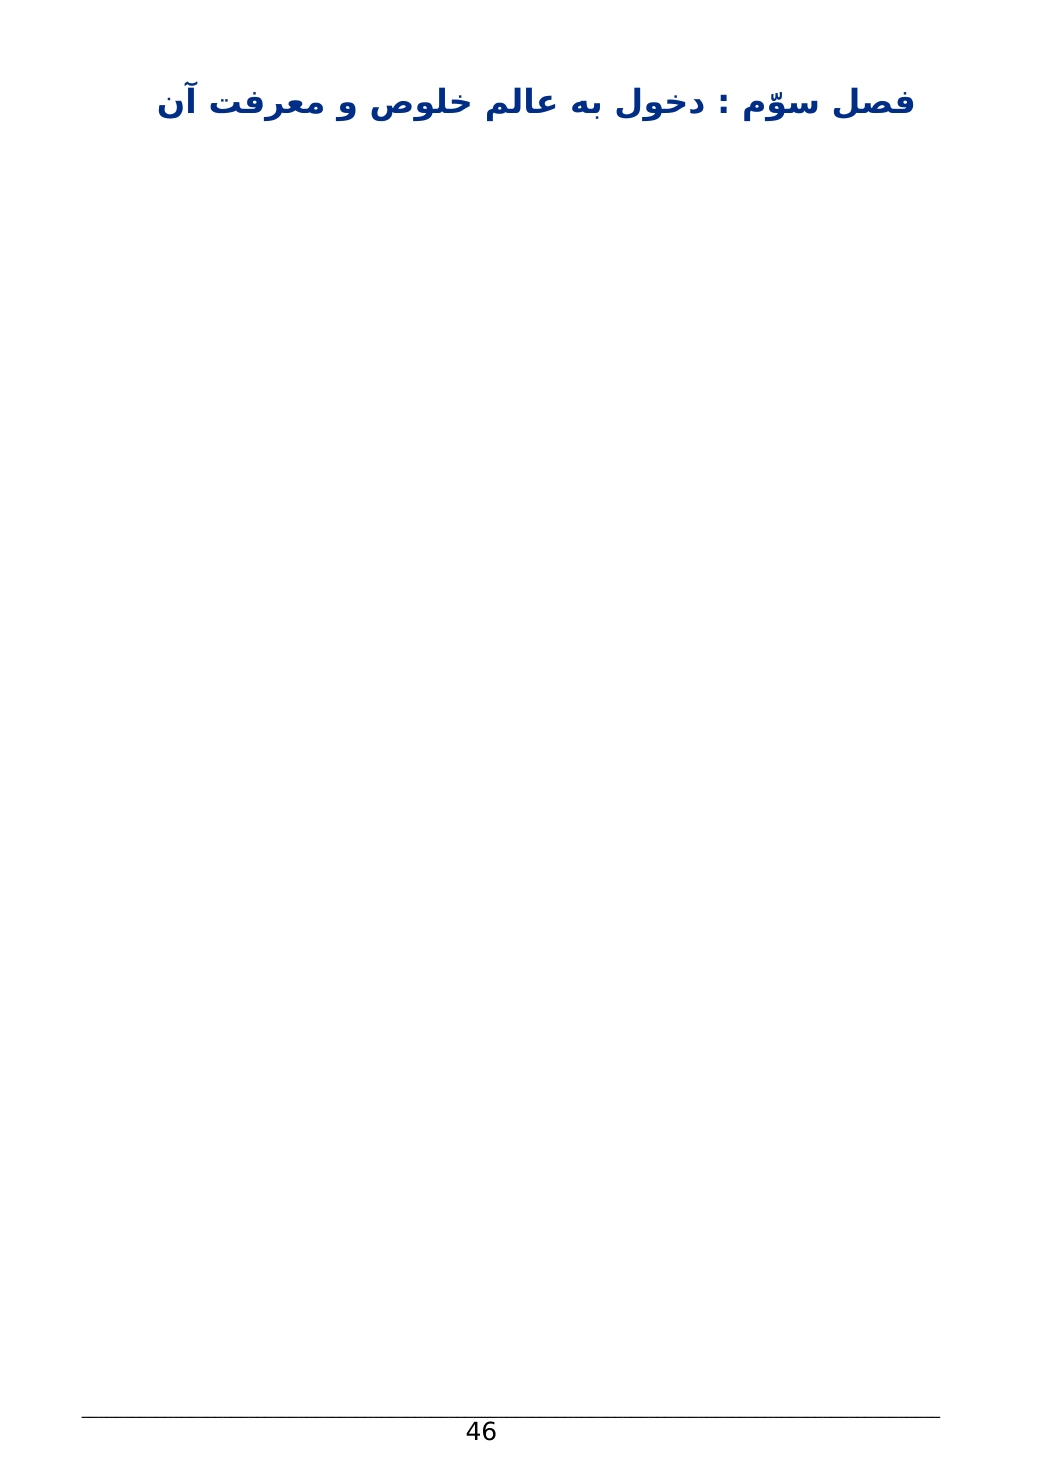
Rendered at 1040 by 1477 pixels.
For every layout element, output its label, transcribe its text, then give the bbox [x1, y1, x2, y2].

subtitle فصل سوّم : دخول به عالم خلوص و معرفت آن‌ [106, 84, 916, 121]
